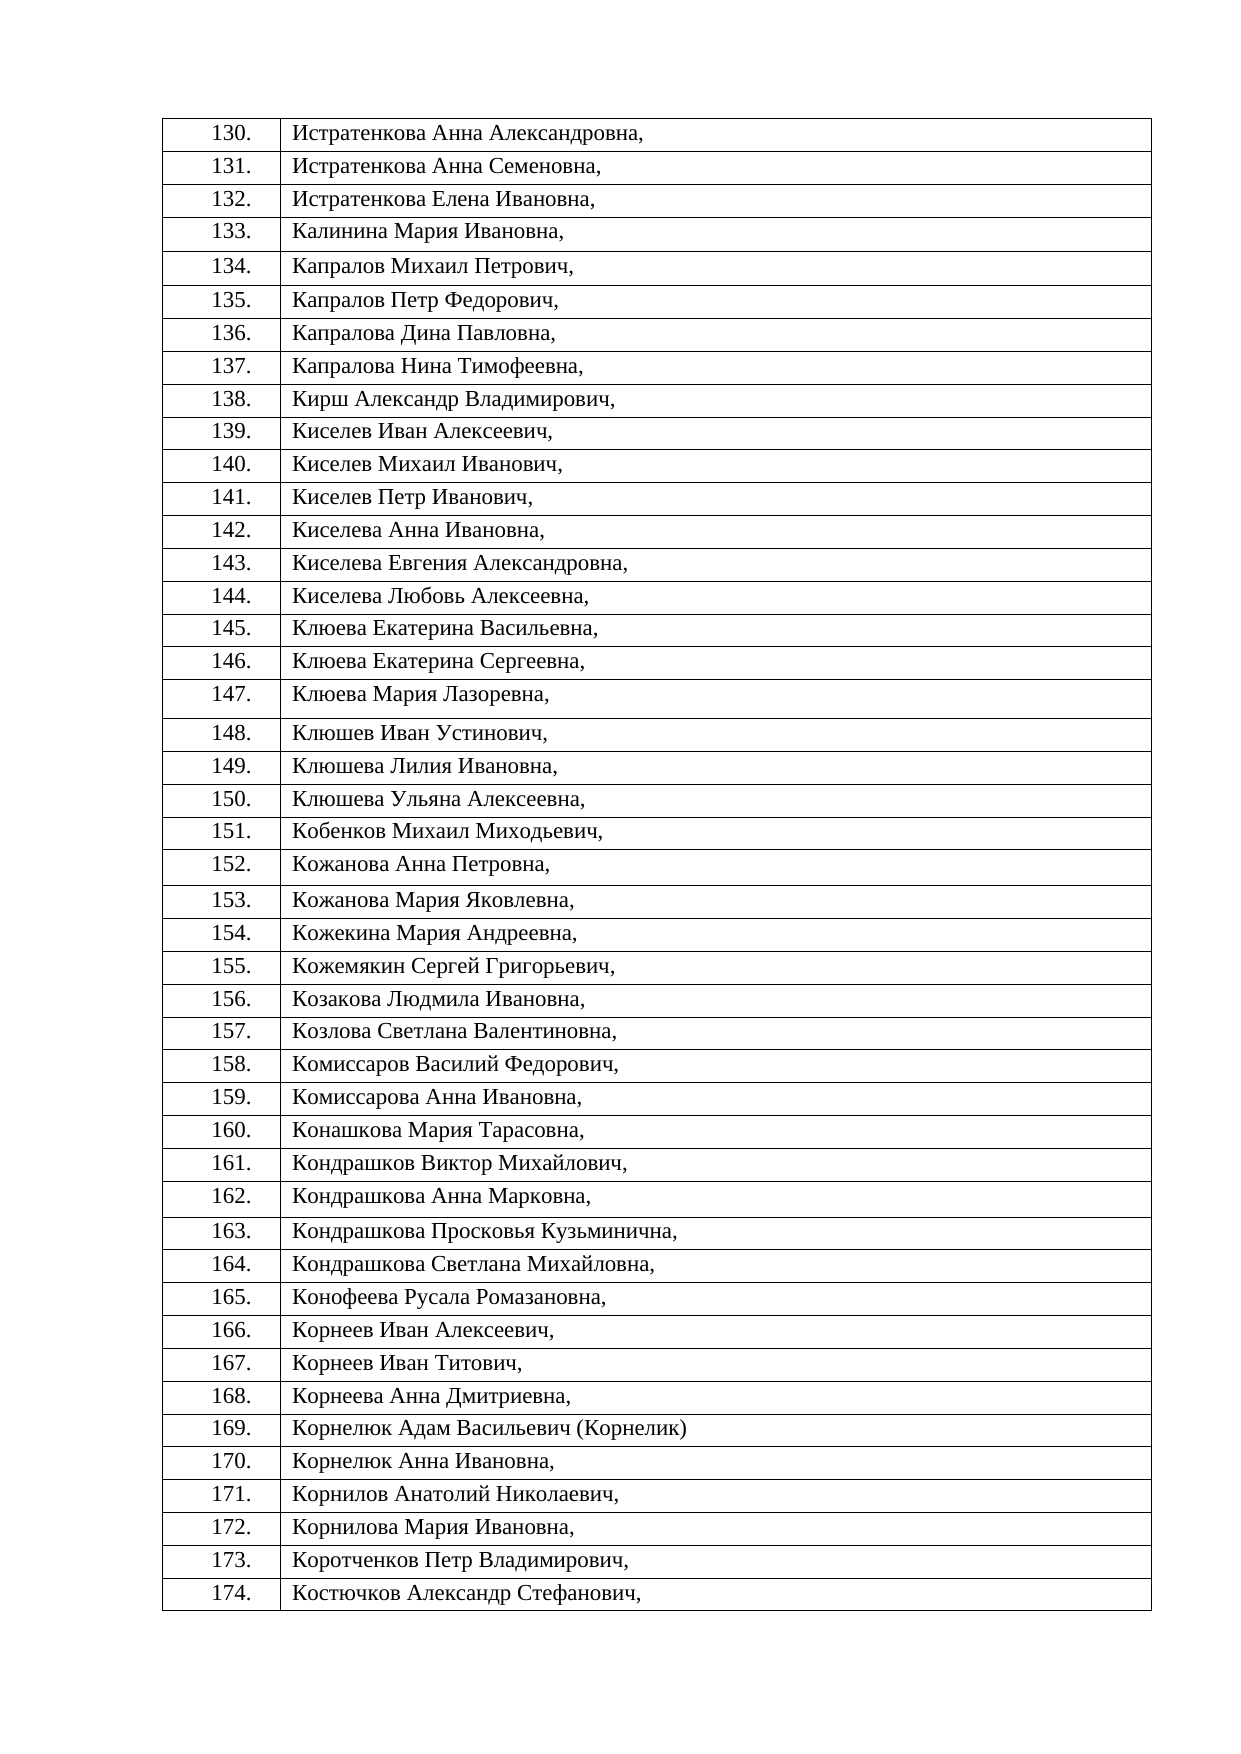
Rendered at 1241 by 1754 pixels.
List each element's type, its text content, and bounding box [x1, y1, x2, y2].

table_cell Корнеев Иван Алексеевич, [281, 1316, 1151, 1348]
table_cell Кондрашкова Просковья Кузьминична, [281, 1218, 1151, 1249]
table_cell Козакова Людмила Ивановна, [281, 985, 1151, 1017]
table_cell [163, 1050, 280, 1082]
table_cell Истратенкова Анна Семеновна, [281, 152, 1151, 184]
table_cell Киселев Петр Иванович, [281, 483, 1151, 515]
table_cell [163, 1415, 280, 1446]
table_cell Козлова Светлана Валентиновна, [281, 1018, 1151, 1049]
table_cell [163, 1513, 280, 1545]
table_cell [163, 647, 280, 679]
table_cell Киселев Иван Алексеевич, [281, 418, 1151, 449]
table_cell [163, 952, 280, 984]
table_cell [163, 719, 280, 751]
table_cell [163, 785, 280, 817]
table_cell Истратенкова Анна Александровна, [281, 119, 1151, 151]
table_cell Киселева Евгения Александровна, [281, 549, 1151, 581]
table_cell [163, 1316, 280, 1348]
table_cell [163, 418, 280, 449]
table_cell [163, 1182, 280, 1217]
table_cell Коротченков Петр Владимирович, [281, 1546, 1151, 1577]
table_cell [163, 582, 280, 613]
table_cell [163, 850, 280, 885]
table_cell Конашкова Мария Тарасовна, [281, 1116, 1151, 1148]
table_cell [163, 252, 280, 285]
table_cell [163, 1218, 280, 1249]
table_cell Клюшева Лилия Ивановна, [281, 752, 1151, 784]
table_cell Клюшев Иван Устинович, [281, 719, 1151, 751]
table_cell Клюева Мария Лазоревна, [281, 680, 1151, 718]
table_cell [163, 483, 280, 515]
table_cell [163, 152, 280, 184]
table_cell [163, 1018, 280, 1049]
table_cell [163, 185, 280, 217]
table_cell [163, 218, 280, 251]
table_cell [163, 1447, 280, 1479]
table_cell Киселева Анна Ивановна, [281, 516, 1151, 548]
table_cell Кирш Александр Владимирович, [281, 385, 1151, 417]
table_cell [163, 286, 280, 318]
table_cell Конофеева Русала Ромазановна, [281, 1283, 1151, 1315]
table_cell Костючков Александр Стефанович, [281, 1579, 1151, 1610]
table_cell [163, 1083, 280, 1115]
table_cell Капралов Петр Федорович, [281, 286, 1151, 318]
table_cell Комиссаров Василий Федорович, [281, 1050, 1151, 1082]
table_cell [163, 752, 280, 784]
table_cell Капралова Нина Тимофеевна, [281, 352, 1151, 384]
table_cell Клюшева Ульяна Алексеевна, [281, 785, 1151, 817]
table_cell [163, 985, 280, 1017]
table_cell [163, 319, 280, 351]
table_cell Корнелюк Адам Васильевич (Корнелик) [281, 1415, 1151, 1446]
table_cell [163, 1250, 280, 1282]
table_cell Кондрашкова Светлана Михайловна, [281, 1250, 1151, 1282]
table_cell Кожемякин Сергей Григорьевич, [281, 952, 1151, 984]
table_cell Капралова Дина Павловна, [281, 319, 1151, 351]
table_cell [163, 818, 280, 849]
table_cell Корнеева Анна Дмитриевна, [281, 1382, 1151, 1413]
table_cell [163, 119, 280, 151]
table_cell Кожанова Анна Петровна, [281, 850, 1151, 885]
table_cell [163, 1546, 280, 1577]
table_cell [163, 615, 280, 646]
table_cell [163, 1283, 280, 1315]
table_cell Корнелюк Анна Ивановна, [281, 1447, 1151, 1479]
table_cell Калинина Мария Ивановна, [281, 218, 1151, 251]
table_cell Клюева Екатерина Васильевна, [281, 615, 1151, 646]
table_cell Киселева Любовь Алексеевна, [281, 582, 1151, 613]
table_cell [163, 1116, 280, 1148]
table_cell [163, 680, 280, 718]
table_cell Кожанова Мария Яковлевна, [281, 886, 1151, 918]
table_cell Кобенков Михаил Миходьевич, [281, 818, 1151, 849]
table_cell [163, 516, 280, 548]
table_cell Корнилова Мария Ивановна, [281, 1513, 1151, 1545]
table_cell Корнилов Анатолий Николаевич, [281, 1480, 1151, 1512]
table_cell [163, 1149, 280, 1181]
table_cell [163, 919, 280, 951]
table_cell [163, 1382, 280, 1413]
table_cell Истратенкова Елена Ивановна, [281, 185, 1151, 217]
table_cell [163, 549, 280, 581]
table_cell Киселев Михаил Иванович, [281, 450, 1151, 482]
table_cell [163, 1480, 280, 1512]
table_cell Кожекина Мария Андреевна, [281, 919, 1151, 951]
table_cell [163, 886, 280, 918]
table_cell [163, 1349, 280, 1381]
table_cell [163, 385, 280, 417]
table_cell Капралов Михаил Петрович, [281, 252, 1151, 285]
table_cell Корнеев Иван Титович, [281, 1349, 1151, 1381]
table_cell Комиссарова Анна Ивановна, [281, 1083, 1151, 1115]
table_cell Клюева Екатерина Сергеевна, [281, 647, 1151, 679]
table_cell [163, 1579, 280, 1610]
table_cell [163, 450, 280, 482]
table_cell Кондрашкова Анна Марковна, [281, 1182, 1151, 1217]
table_cell [163, 352, 280, 384]
table_cell Кондрашков Виктор Михайлович, [281, 1149, 1151, 1181]
